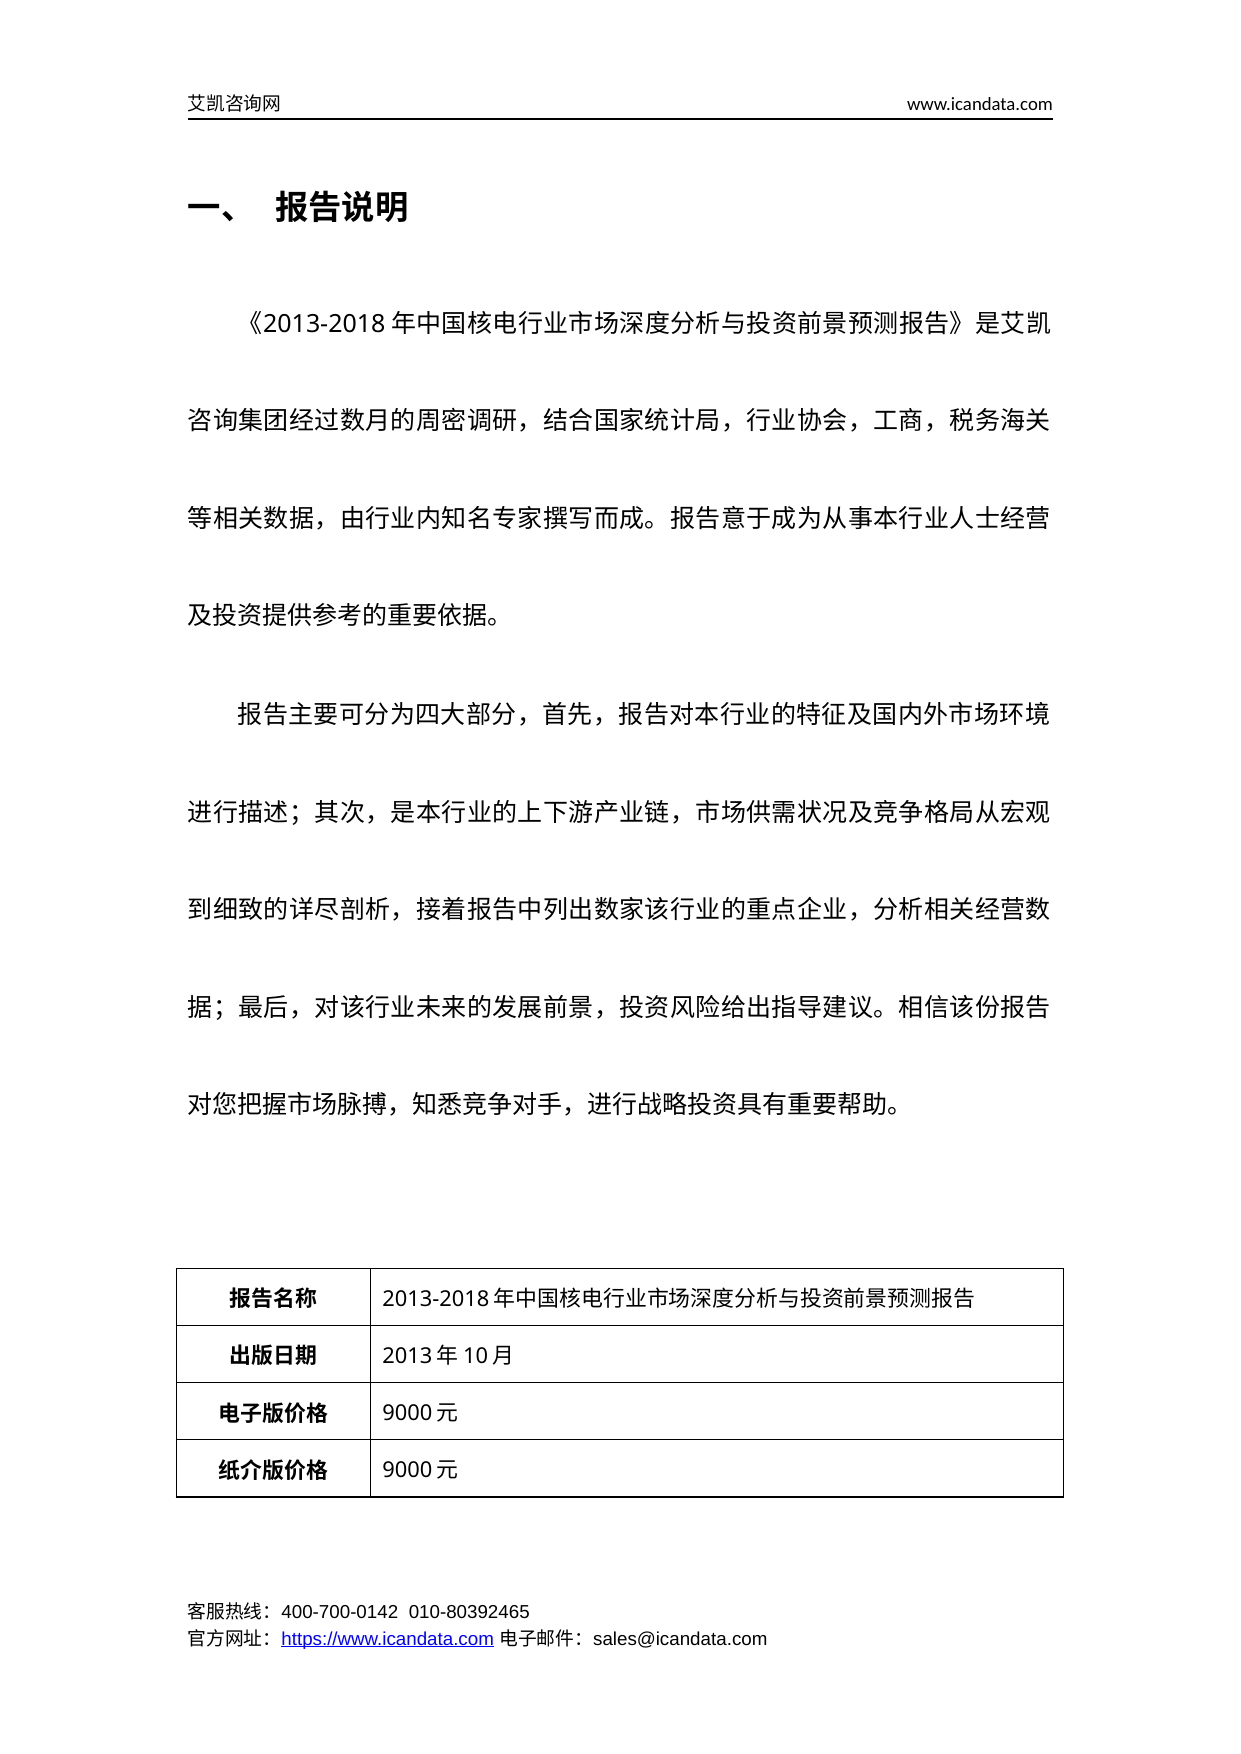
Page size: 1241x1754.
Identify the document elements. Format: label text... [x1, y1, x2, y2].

text 《2013-2018年中国核电行业市场深度分析与投资前景预测报告》是艾凯咨询集团经过数月的周密调研，结合国家统计局，行业协会，工商，税务海关等相关数据，由行业内知名专家撰写而成。报告意于成为从事本行业人士经营及投资提供参考的重要依据。 [187, 289, 1053, 646]
table_cell 电子版价格 [177, 1383, 370, 1439]
table_cell 9000元 [371, 1440, 1063, 1496]
table_cell 出版日期 [177, 1326, 370, 1382]
subtitle 报告说明 [187, 172, 1053, 237]
table_header 2013-2018年中国核电行业市场深度分析与投资前景预测报告 [371, 1269, 1063, 1325]
table_cell 2013年10月 [371, 1326, 1063, 1382]
table_header 报告名称 [177, 1269, 370, 1325]
text 报告主要可分为四大部分，首先，报告对本行业的特征及国内外市场环境进行描述；其次，是本行业的上下游产业链，市场供需状况及竞争格局从宏观到细致的详尽剖析，接着报告中列出数家该行业的重点企业，分析相关经营数据；最后，对该行业未来的发展前景，投资风险给出指导建议。相信该份报告对您把握市场脉搏，知悉竞争对手，进行战略投资具有重要帮助。 [187, 681, 1053, 1136]
table_cell 9000元 [371, 1383, 1063, 1439]
table_cell 纸介版价格 [177, 1440, 370, 1496]
